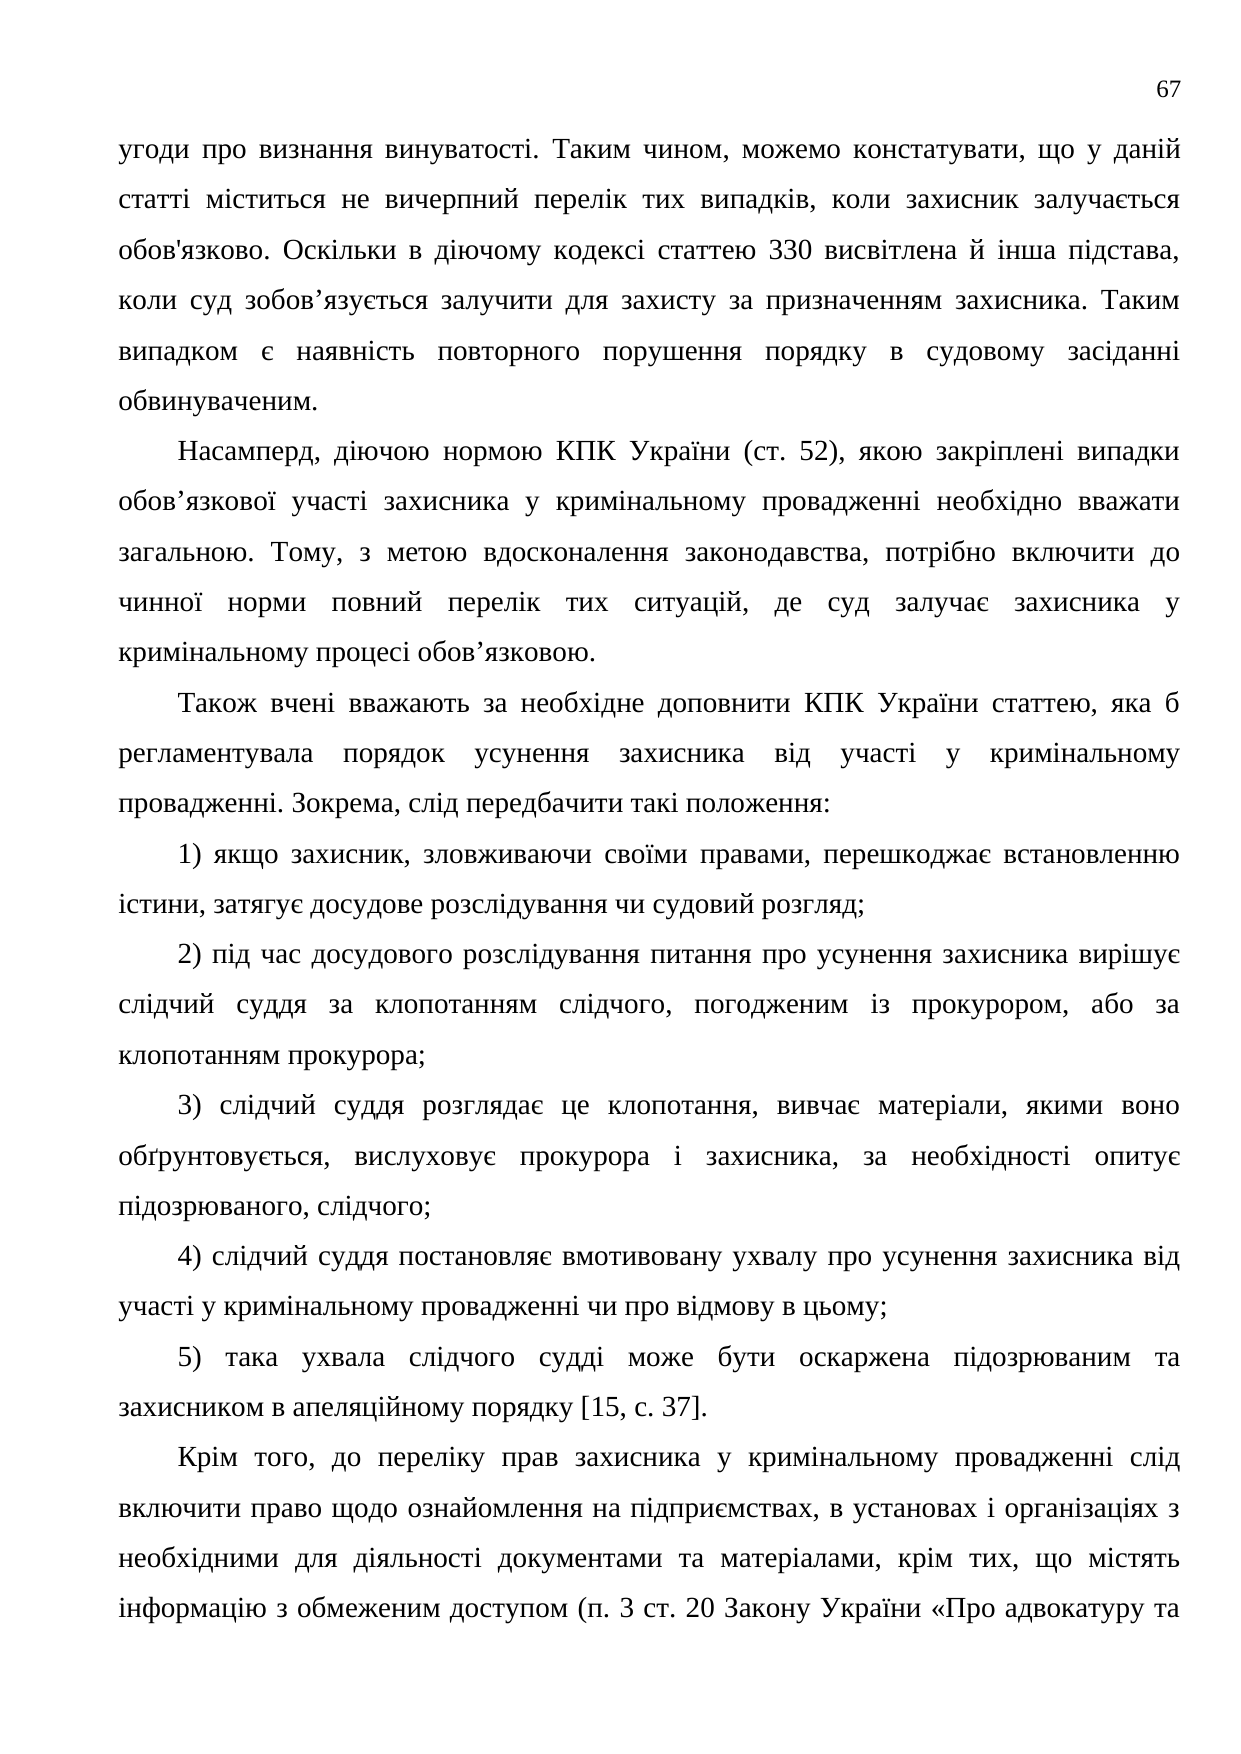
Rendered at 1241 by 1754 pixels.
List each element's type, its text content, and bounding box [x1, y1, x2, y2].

text 4) слідчий суддя постановляє вмотивовану ухвалу про усунення захисника від участі у кримінальному провадженні чи про відмову в цьому; [118, 1238, 1181, 1322]
text 1) якщо захисник, зловживаючи своїми правами, перешкоджає встановленню істини, затягує досудове розслідування чи судовий розгляд; [118, 836, 1181, 919]
text Насамперд, діючою нормою КПК України (ст. 52), якою закріплені випадки обов’язкової участі захисника у кримінальному провадженні необхідно вважати загальною. Тому, з метою вдосконалення законодавства, потрібно включити до чинної норми повний перелік тих ситуацій, де суд залучає захисника у кримінальному процесі обов’язковою. [118, 433, 1181, 668]
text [118, 1439, 1181, 1624]
text 3) слідчий суддя розглядає це клопотання, вивчає матеріали, якими воно обґрунтовується, вислуховує прокурора і захисника, за необхідності опитує підозрюваного, слідчого; [118, 1087, 1181, 1221]
text Також вчені вважають за необхідне доповнити КПК України статтею, яка б регламентувала порядок усунення захисника від участі у кримінальному провадженні. Зокрема, слід передбачити такі положення: [118, 685, 1181, 819]
text 2) під час досудового розслідування питання про усунення захисника вирішує слідчий суддя за клопотанням слідчого, погодженим із прокурором, або за клопотанням прокурора; [118, 936, 1181, 1071]
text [118, 131, 1181, 416]
text 5) така ухвала слідчого судді може бути оскаржена підозрюваним та захисником в апеляційному порядку [15, с. 37]. [118, 1339, 1181, 1423]
